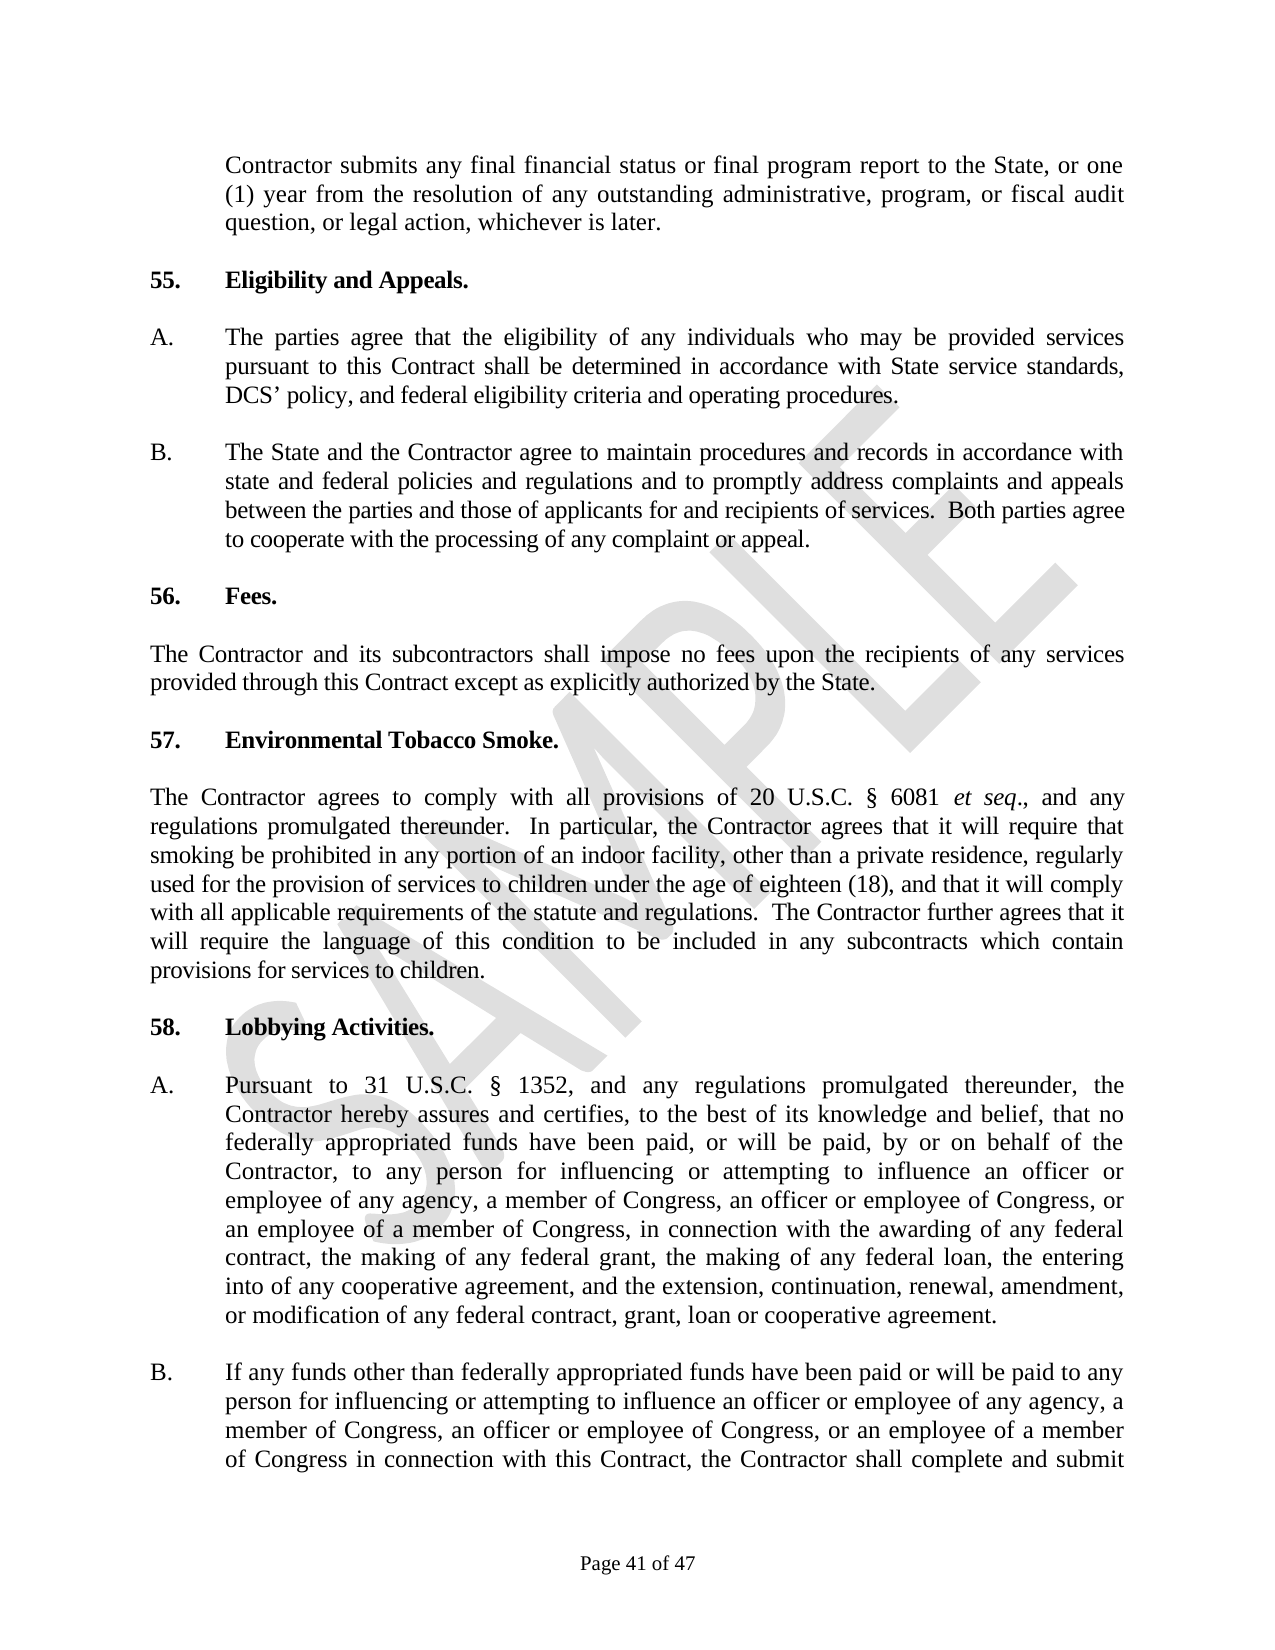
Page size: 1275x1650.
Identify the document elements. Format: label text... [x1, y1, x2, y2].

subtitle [150, 150, 1125, 236]
text B. The State and the Contractor agree to maintain procedures and records in accordance with state and federal policies and regulations and to promptly address complaints and appeals between the parties and those of applicants for and recipients of services. Both parties agree to cooperate with the processing of any complaint or appeal. [150, 437, 1125, 552]
text 58. Lobbying Activities. [150, 1012, 1125, 1041]
text A. The parties agree that the eligibility of any individuals who may be provided services pursuant to this Contract shall be determined in accordance with State service standards, DCS’ policy, and federal eligibility criteria and operating procedures. [150, 322, 1125, 409]
text The Contractor agrees to comply with all provisions of 20 U.S.C. § 6081 et seq., and any regulations promulgated thereunder. In particular, the Contractor agrees that it will require that smoking be prohibited in any portion of an indoor facility, other than a private residence, regularly used for the provision of services to children under the age of eighteen (18), and that it will comply with all applicable requirements of the statute and regulations. The Contractor further agrees that it will require the language of this condition to be included in any subcontracts which contain provisions for services to children. [150, 782, 1125, 984]
text The Contractor and its subcontractors shall impose no fees upon the recipients of any services provided through this Contract except as explicitly authorized by the State. [150, 639, 1125, 696]
text 56. Fees. [150, 581, 1125, 610]
text 55. Eligibility and Appeals. [150, 265, 1125, 294]
subtitle Pursuant to 31 U.S.C. § 1352, and any regulations promulgated thereunder, the Contractor hereby assures and certifies, to the best of its knowledge and belief, that no federally appropriated funds have been paid, or will be paid, by or on behalf of the Contractor, to any person for influencing or attempting to influence an officer or employee of any agency, a member of Congress, an officer or employee of Congress, or an employee of a member of Congress, in connection with the awarding of any federal contract, the making of any federal grant, the making of any federal loan, the entering into of any cooperative agreement, and the extension, continuation, renewal, amendment, or modification of any federal contract, grant, loan or cooperative agreement. [150, 1070, 1125, 1329]
text 57. Environmental Tobacco Smoke. [150, 725, 1125, 754]
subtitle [150, 1357, 1125, 1472]
